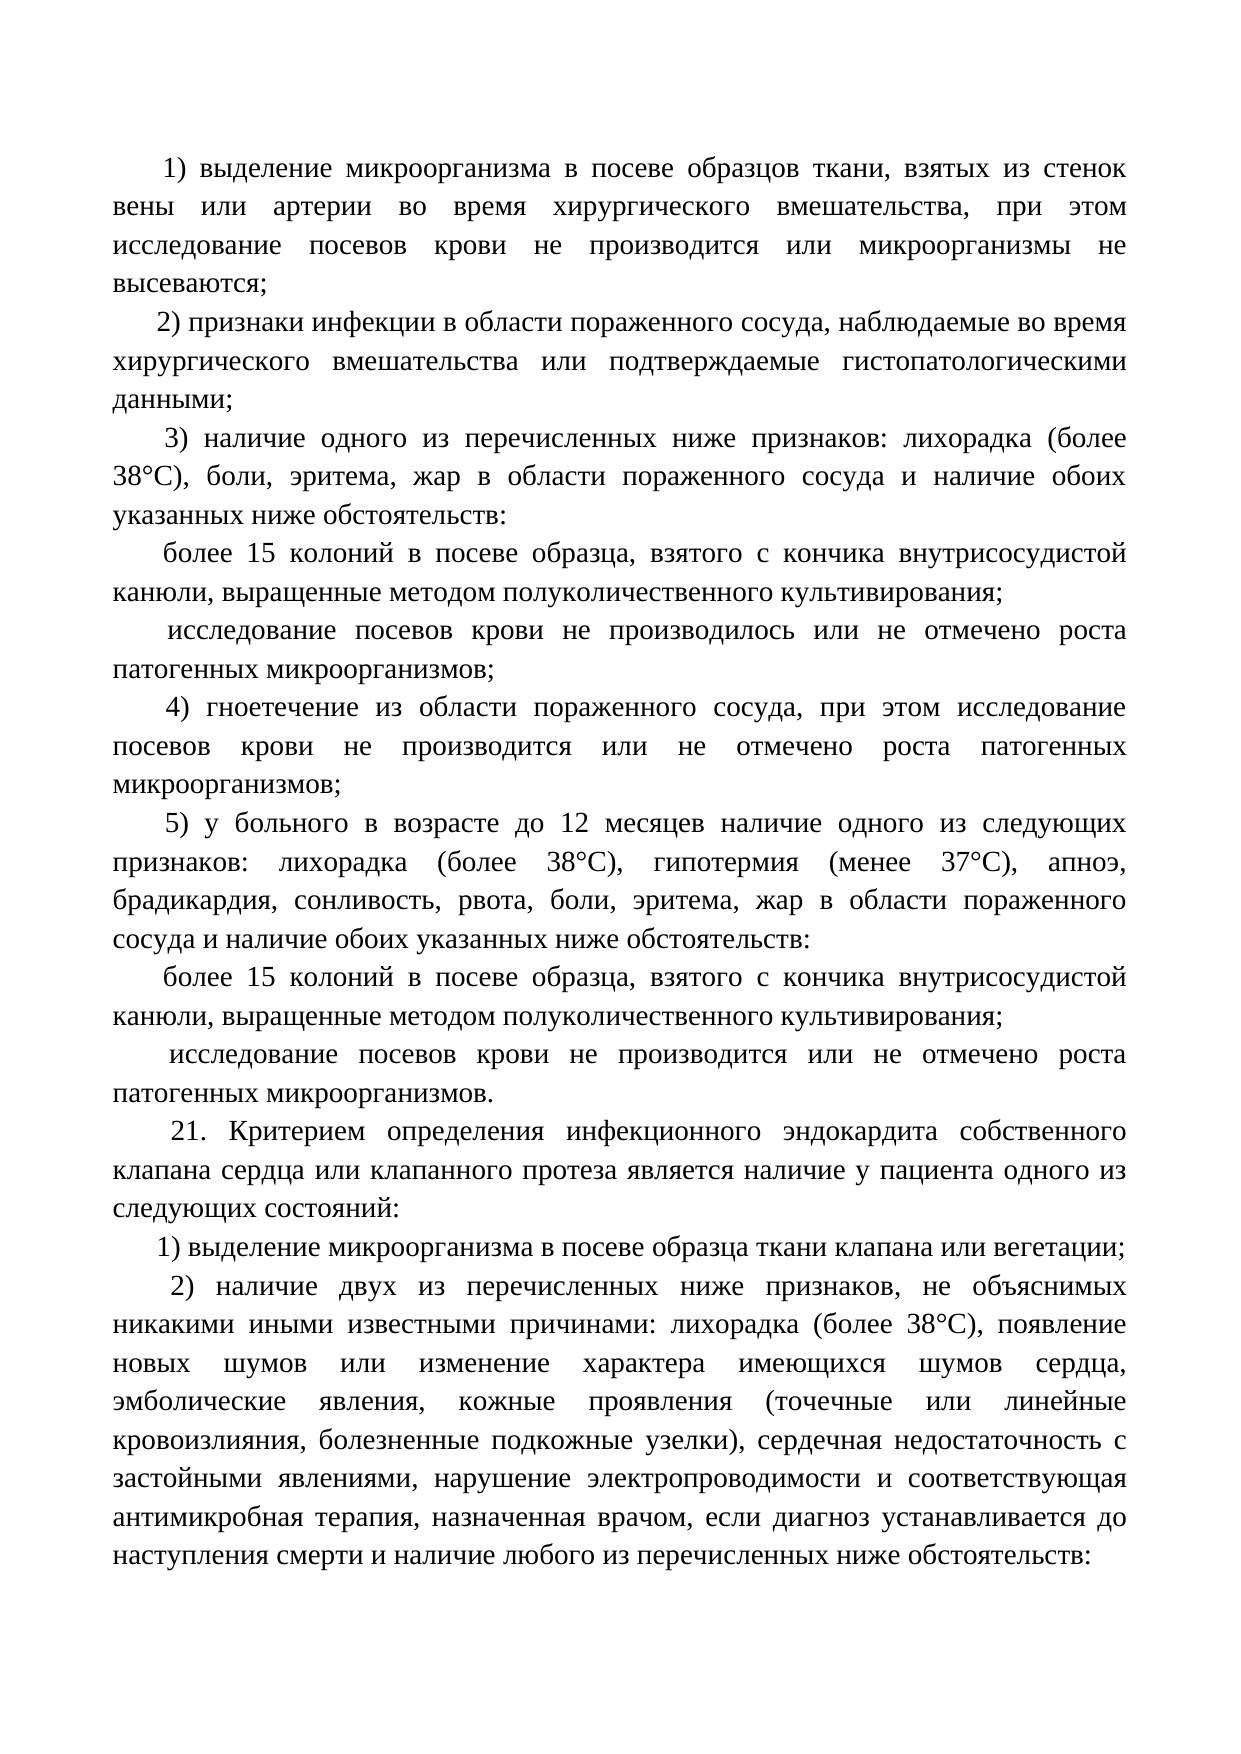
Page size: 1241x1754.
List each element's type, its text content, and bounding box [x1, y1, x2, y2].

text 4) гноетечение из области пораженного сосуда, при этом исследование посевов крови не производится или не отмечено роста патогенных микроорганизмов; [112, 689, 1128, 800]
text 2) признаки инфекции в области пораженного сосуда, наблюдаемые во время хирургического вмешательства или подтверждаемые гистопатологическими данными; [112, 304, 1128, 415]
text 1) выделение микроорганизма в посеве образца ткани клапана или вегетации; [112, 1229, 1128, 1263]
text 1) выделение микроорганизма в посеве образцов ткани, взятых из стенок вены или артерии во время хирургического вмешательства, при этом исследование посевов крови не производится или микроорганизмы не высеваются; [112, 150, 1128, 299]
text 3) наличие одного из перечисленных ниже признаков: лихорадка (более 38°С), боли, эритема, жар в области пораженного сосуда и наличие обоих указанных ниже обстоятельств: [112, 420, 1128, 530]
text исследование посевов крови не производится или не отмечено роста патогенных микроорганизмов. [112, 1036, 1128, 1108]
text более 15 колоний в посеве образца, взятого с кончика внутрисосудистой канюли, выращенные методом полуколичественного культивирования; [112, 535, 1128, 607]
text более 15 колоний в посеве образца, взятого с кончика внутрисосудистой канюли, выращенные методом полуколичественного культивирования; [112, 959, 1128, 1031]
text 2) наличие двух из перечисленных ниже признаков, не объяснимых никакими иными известными причинами: лихорадка (более 38°С), появление новых шумов или изменение характера имеющихся шумов сердца, эмболические явления, кожные проявления (точечные или линейные кровоизлияния, болезненные подкожные узелки), сердечная недостаточность с застойными явлениями, нарушение электропроводимости и соответствующая антимикробная терапия, назначенная врачом, если диагноз устанавливается до наступления смерти и наличие любого из перечисленных ниже обстоятельств: [112, 1268, 1128, 1571]
text 21. Критерием определения инфекционного эндокардита собственного клапана сердца или клапанного протеза является наличие у пациента одного из следующих состояний: [112, 1113, 1128, 1224]
text 5) у больного в возрасте до 12 месяцев наличие одного из следующих признаков: лихорадка (более 38°С), гипотермия (менее 37°С), апноэ, брадикардия, сонливость, рвота, боли, эритема, жар в области пораженного сосуда и наличие обоих указанных ниже обстоятельств: [112, 805, 1128, 954]
text исследование посевов крови не производилось или не отмечено роста патогенных микроорганизмов; [112, 612, 1128, 684]
